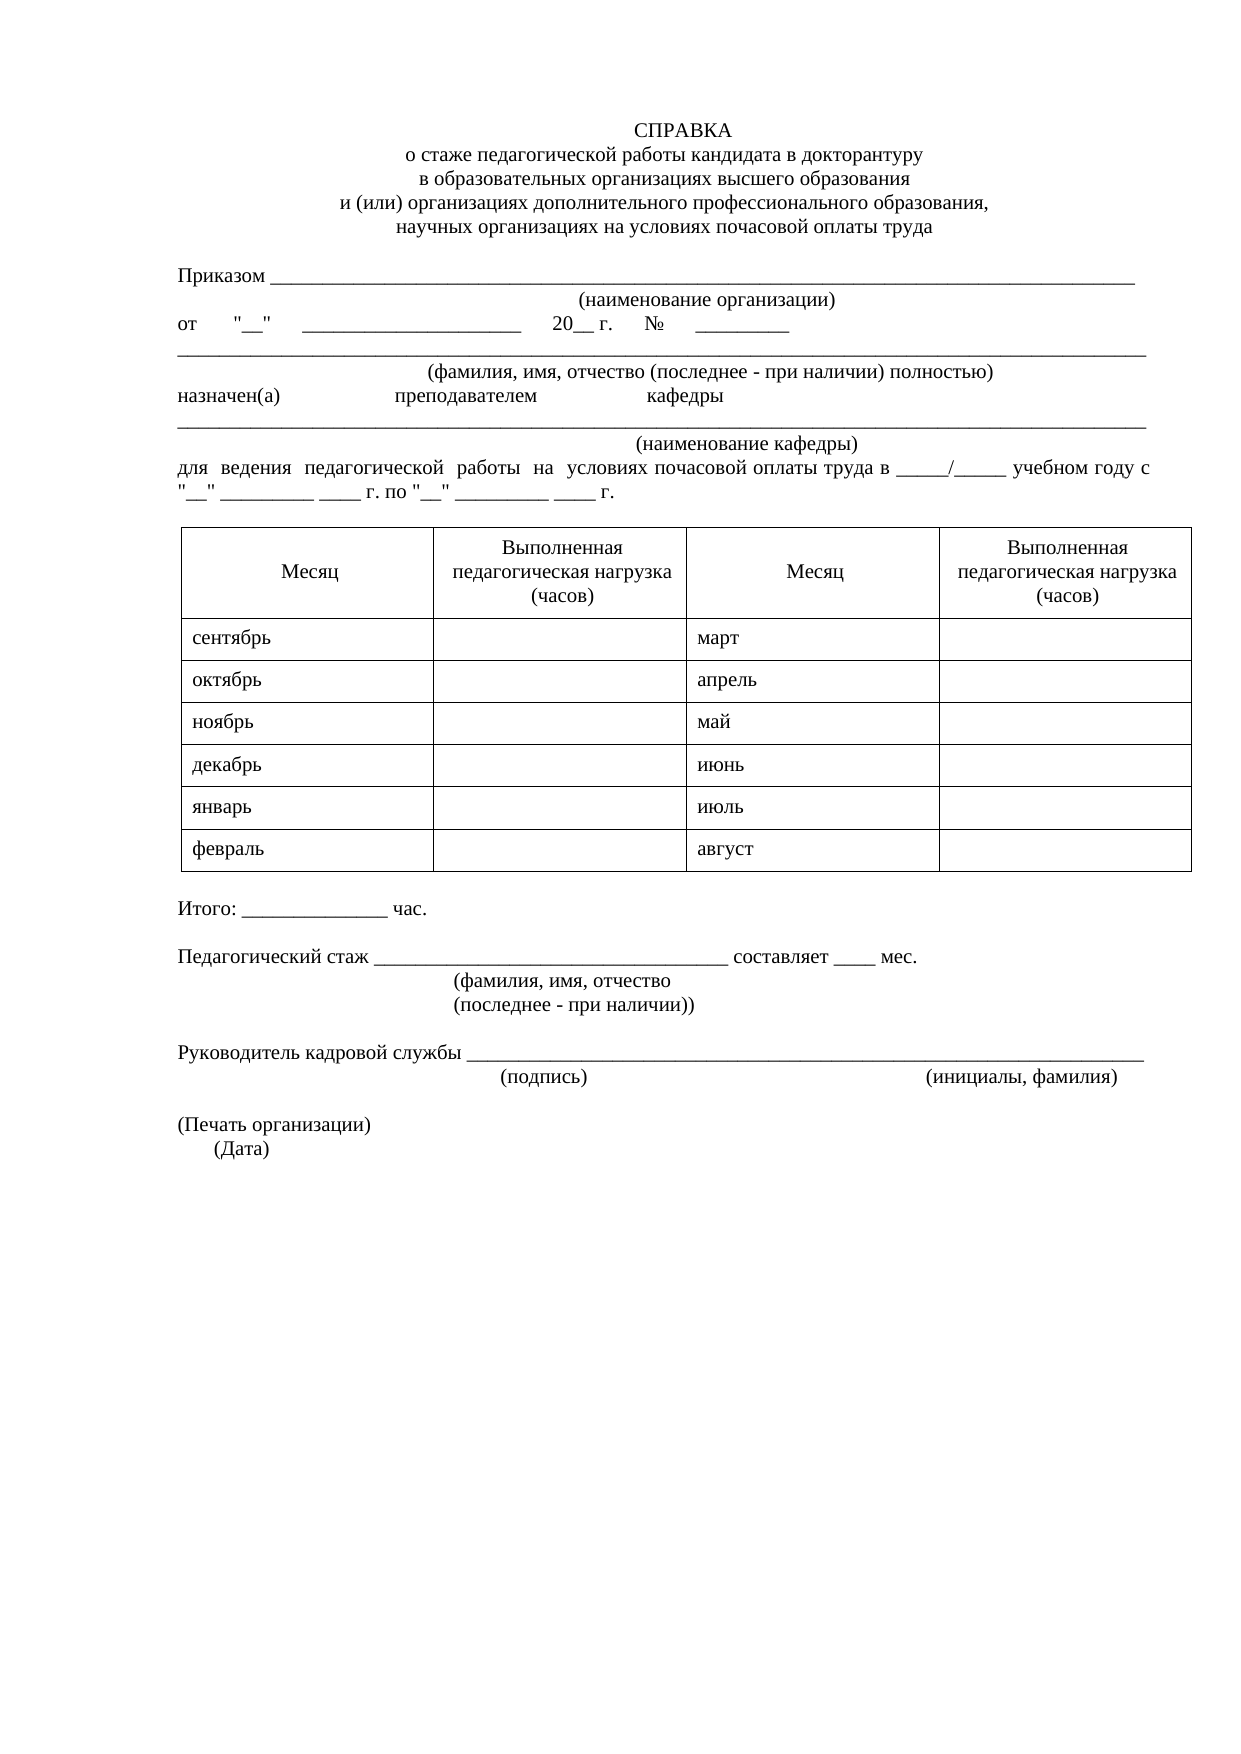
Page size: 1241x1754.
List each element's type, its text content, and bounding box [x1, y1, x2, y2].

table_cell сентябрь [182, 619, 433, 660]
table_cell январь [182, 787, 433, 828]
text от "__" _____________________ 20__ г. № _________ [177, 311, 1152, 335]
text и (или) организациях дополнительного профессионального образования, [177, 190, 1152, 214]
table_cell [940, 830, 1191, 871]
table_cell [940, 703, 1191, 744]
text (последнее - при наличии)) [177, 992, 1152, 1016]
table_cell [940, 619, 1191, 660]
text в образовательных организациях высшего образования [177, 166, 1152, 190]
table_cell ноябрь [182, 703, 433, 744]
table_cell [434, 787, 686, 828]
table_cell [940, 661, 1191, 702]
text Педагогический стаж __________________________________ составляет ____ мес. [177, 944, 1152, 968]
table_cell [434, 830, 686, 871]
table_cell [940, 745, 1191, 786]
text _____________________________________________________________________________________________ [177, 335, 1152, 359]
text о стаже педагогической работы кандидата в докторантуру [177, 142, 1152, 166]
table_cell [434, 661, 686, 702]
table_cell август [687, 830, 939, 871]
text назначен(а) преподавателем кафедры [177, 383, 1152, 407]
table_cell май [687, 703, 939, 744]
text (наименование кафедры) [177, 431, 1152, 455]
table_cell [434, 619, 686, 660]
text для ведения педагогической работы на условиях почасовой оплаты труда в _____/_____ учебном году с "__" _________ ____ г. по "__" _________ ____ г. [177, 455, 1152, 503]
table_header Месяц [182, 528, 433, 617]
table_header Месяц [687, 528, 939, 617]
text (фамилия, имя, отчество (последнее - при наличии) полностью) [177, 359, 1152, 383]
table_cell февраль [182, 830, 433, 871]
text _____________________________________________________________________________________________ [177, 407, 1152, 431]
list СПРАВКА [215, 118, 1152, 142]
text Руководитель кадровой службы _________________________________________________________________ [177, 1040, 1152, 1064]
table_cell [940, 787, 1191, 828]
text научных организациях на условиях почасовой оплаты труда [177, 214, 1152, 238]
table_cell октябрь [182, 661, 433, 702]
table_cell июнь [687, 745, 939, 786]
text (фамилия, имя, отчество [177, 968, 1152, 992]
table_cell [434, 745, 686, 786]
table_header Выполненная педагогическая нагрузка (часов) [940, 528, 1191, 617]
table_cell июль [687, 787, 939, 828]
text (наименование организации) [177, 287, 1152, 311]
table_cell декабрь [182, 745, 433, 786]
table_cell апрель [687, 661, 939, 702]
table_header Выполненная педагогическая нагрузка (часов) [434, 528, 686, 617]
text (Дата) [177, 1136, 1152, 1160]
text (подпись) (инициалы, фамилия) [177, 1064, 1152, 1088]
text Приказом ___________________________________________________________________________________ [177, 262, 1152, 287]
text (Печать организации) [177, 1112, 1152, 1136]
table_cell март [687, 619, 939, 660]
table_cell [434, 703, 686, 744]
text Итого: ______________ час. [177, 896, 1152, 920]
